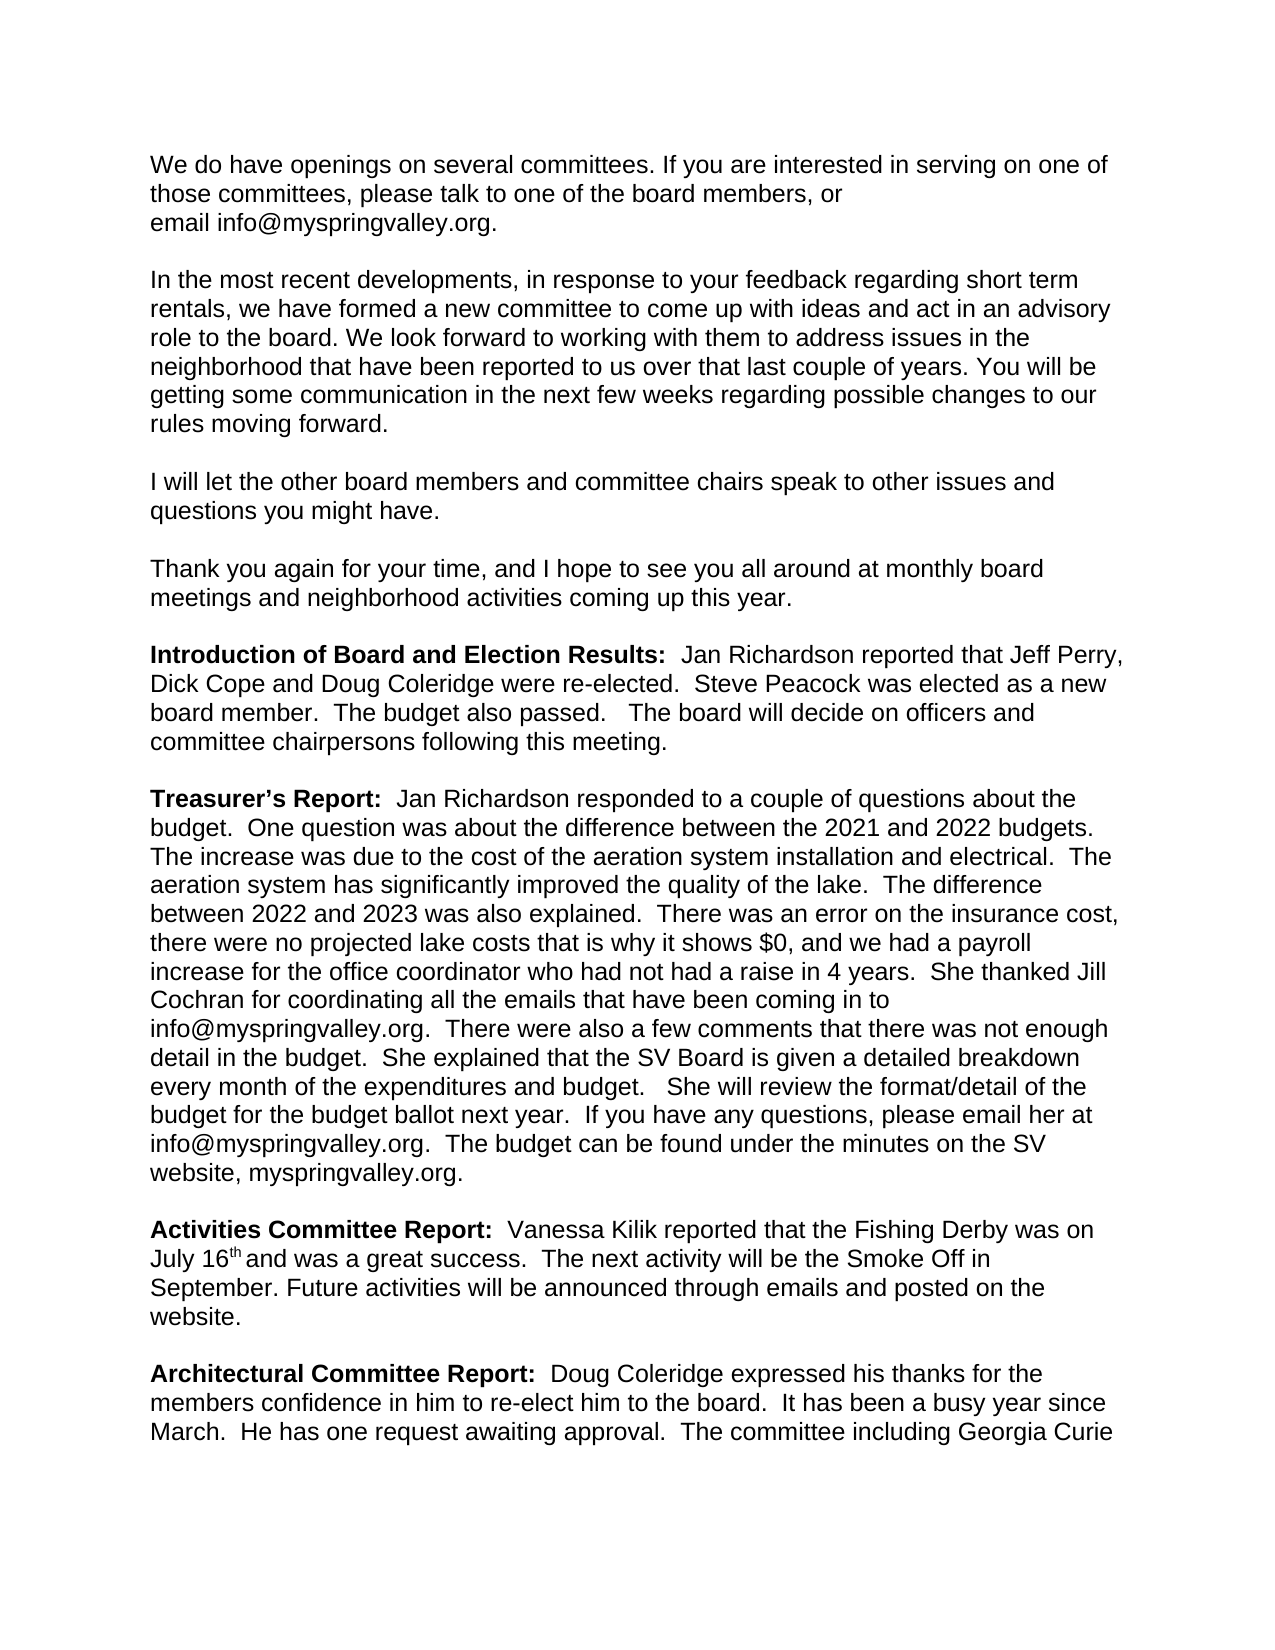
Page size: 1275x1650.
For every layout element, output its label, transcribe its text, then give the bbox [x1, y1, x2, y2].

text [150, 1359, 1125, 1445]
text Activities Committee Report: Vanessa Kilik reported that the Fishing Derby was on July 16th and was a great success. The next activity will be the Smoke Off in September. Future activities will be announced through emails and posted on the website. [150, 1215, 1125, 1330]
text Thank you again for your time, and I hope to see you all around at monthly board meetings and neighborhood activities coming up this year. [150, 554, 1125, 611]
text I will let the other board members and committee chairs speak to other issues and questions you might have. [150, 467, 1125, 524]
text Treasurer’s Report: Jan Richardson responded to a couple of questions about the budget. One question was about the difference between the 2021 and 2022 budgets. The increase was due to the cost of the aeration system installation and electrical. The aeration system has significantly improved the quality of the lake. The difference between 2022 and 2023 was also explained. There was an error on the insurance cost, there were no projected lake costs that is why it shows $0, and we had a payroll increase for the office coordinator who had not had a raise in 4 years. She thanked Jill Cochran for coordinating all the emails that have been coming in to info@myspringvalley.org. There were also a few comments that there was not enough detail in the budget. She explained that the SV Board is given a detailed breakdown every month of the expenditures and budget. She will review the format/detail of the budget for the budget ballot next year. If you have any questions, please email her at info@myspringvalley.org. The budget can be found under the minutes on the SV website, myspringvalley.org. [150, 784, 1125, 1187]
text In the most recent developments, in response to your feedback regarding short term rentals, we have formed a new committee to come up with ideas and act in an advisory role to the board. We look forward to working with them to address issues in the neighborhood that have been reported to us over that last couple of years. You will be getting some communication in the next few weeks regarding possible changes to our rules moving forward. [150, 265, 1125, 438]
text Introduction of Board and Election Results: Jan Richardson reported that Jeff Perry, Dick Cope and Doug Coleridge were re-elected. Steve Peacock was elected as a new board member. The budget also passed. The board will decide on officers and committee chairpersons following this meeting. [150, 640, 1125, 755]
text We do have openings on several committees. If you are interested in serving on one of those committees, please talk to one of the board members, or email info@myspringvalley.org. [150, 150, 1125, 236]
